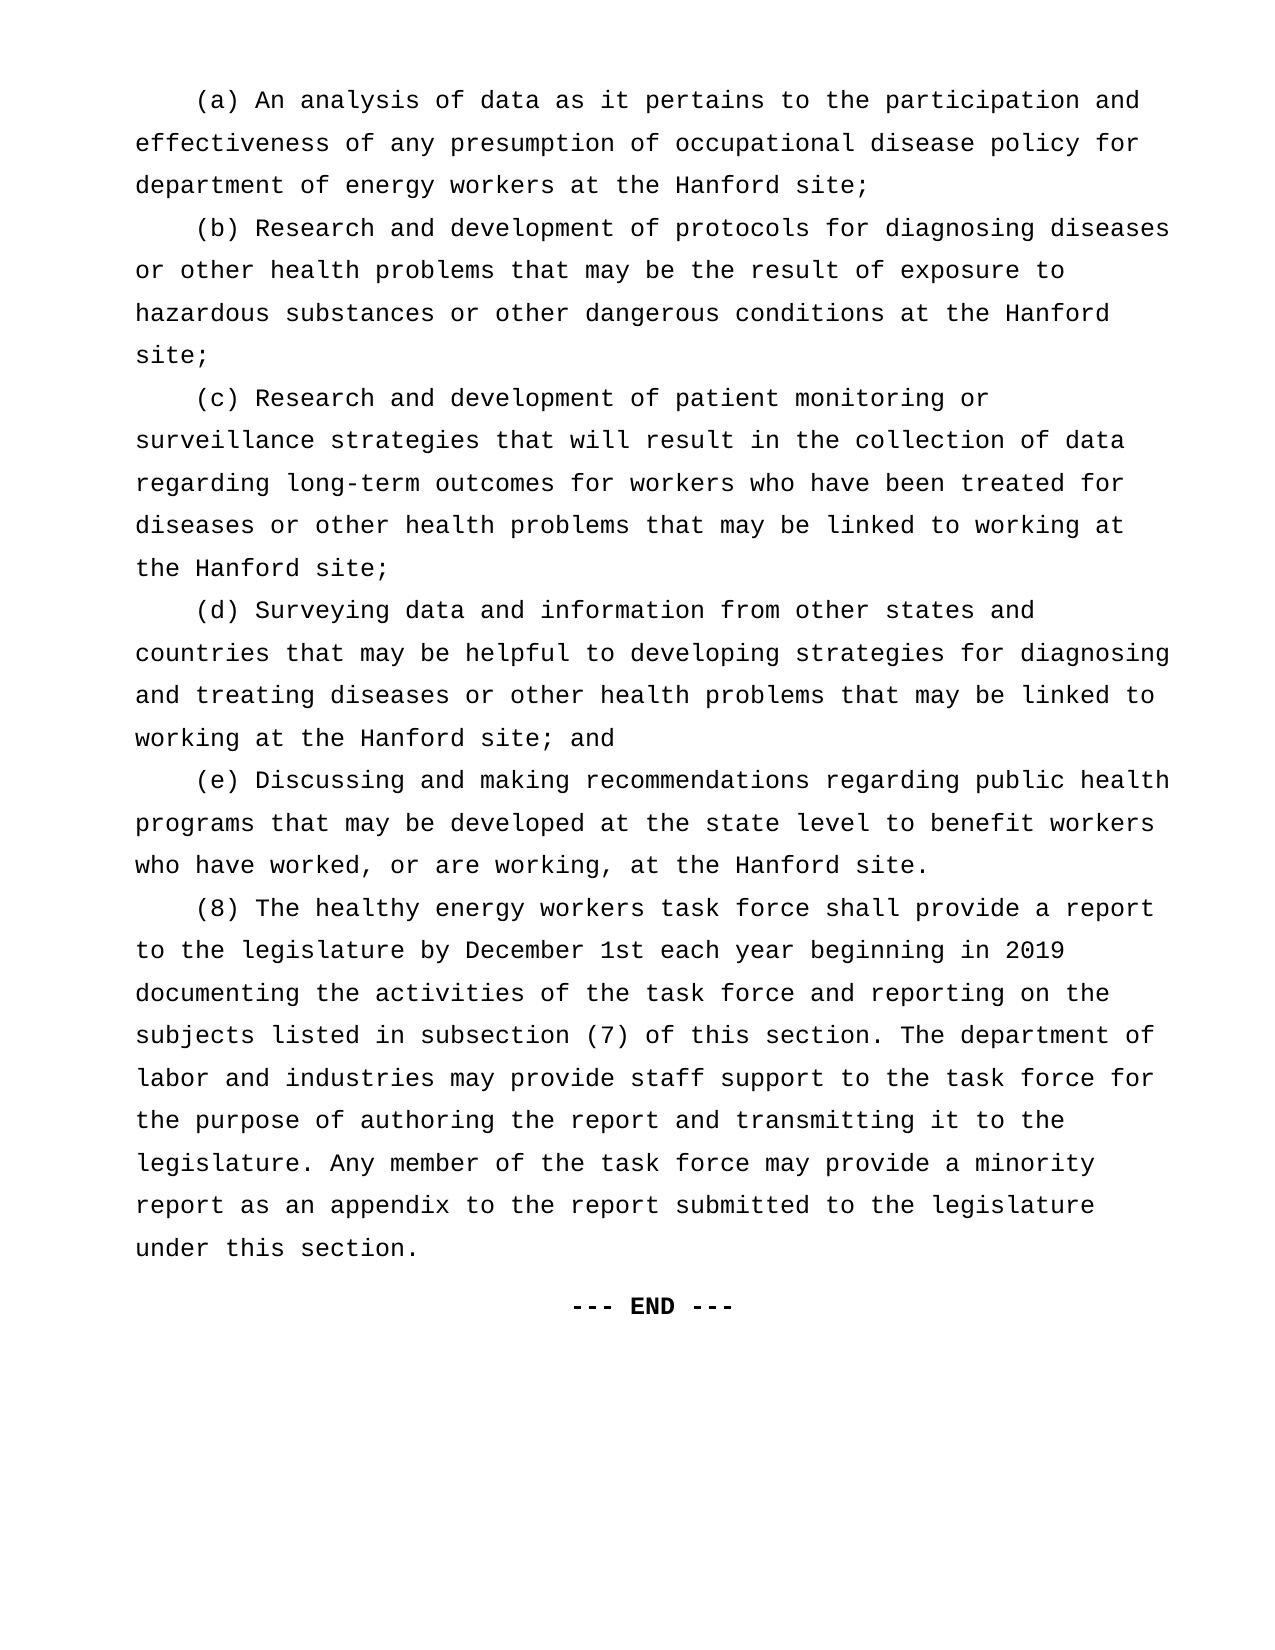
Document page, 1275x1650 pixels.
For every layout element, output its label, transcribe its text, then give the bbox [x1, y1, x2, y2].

text (b) Research and development of protocols for diagnosing diseases or other health problems that may be the result of exposure to hazardous substances or other dangerous conditions at the Hanford site; [135, 202, 1170, 372]
text --- END --- [135, 1293, 1170, 1322]
text (c) Research and development of patient monitoring or surveillance strategies that will result in the collection of data regarding long-term outcomes for workers who have been treated for diseases or other health problems that may be linked to working at the Hanford site; [135, 372, 1170, 585]
text (a) An analysis of data as it pertains to the participation and effectiveness of any presumption of occupational disease policy for department of energy workers at the Hanford site; [135, 75, 1170, 202]
text (d) Surveying data and information from other states and countries that may be helpful to developing strategies for diagnosing and treating diseases or other health problems that may be linked to working at the Hanford site; and [135, 585, 1170, 755]
text (8) The healthy energy workers task force shall provide a report to the legislature by December 1st each year beginning in 2019 documenting the activities of the task force and reporting on the subjects listed in subsection (7) of this section. The department of labor and industries may provide staff support to the task force for the purpose of authoring the report and transmitting it to the legislature. Any member of the task force may provide a minority report as an appendix to the report submitted to the legislature under this section. [135, 882, 1170, 1265]
text (e) Discussing and making recommendations regarding public health programs that may be developed at the state level to benefit workers who have worked, or are working, at the Hanford site. [135, 755, 1170, 882]
